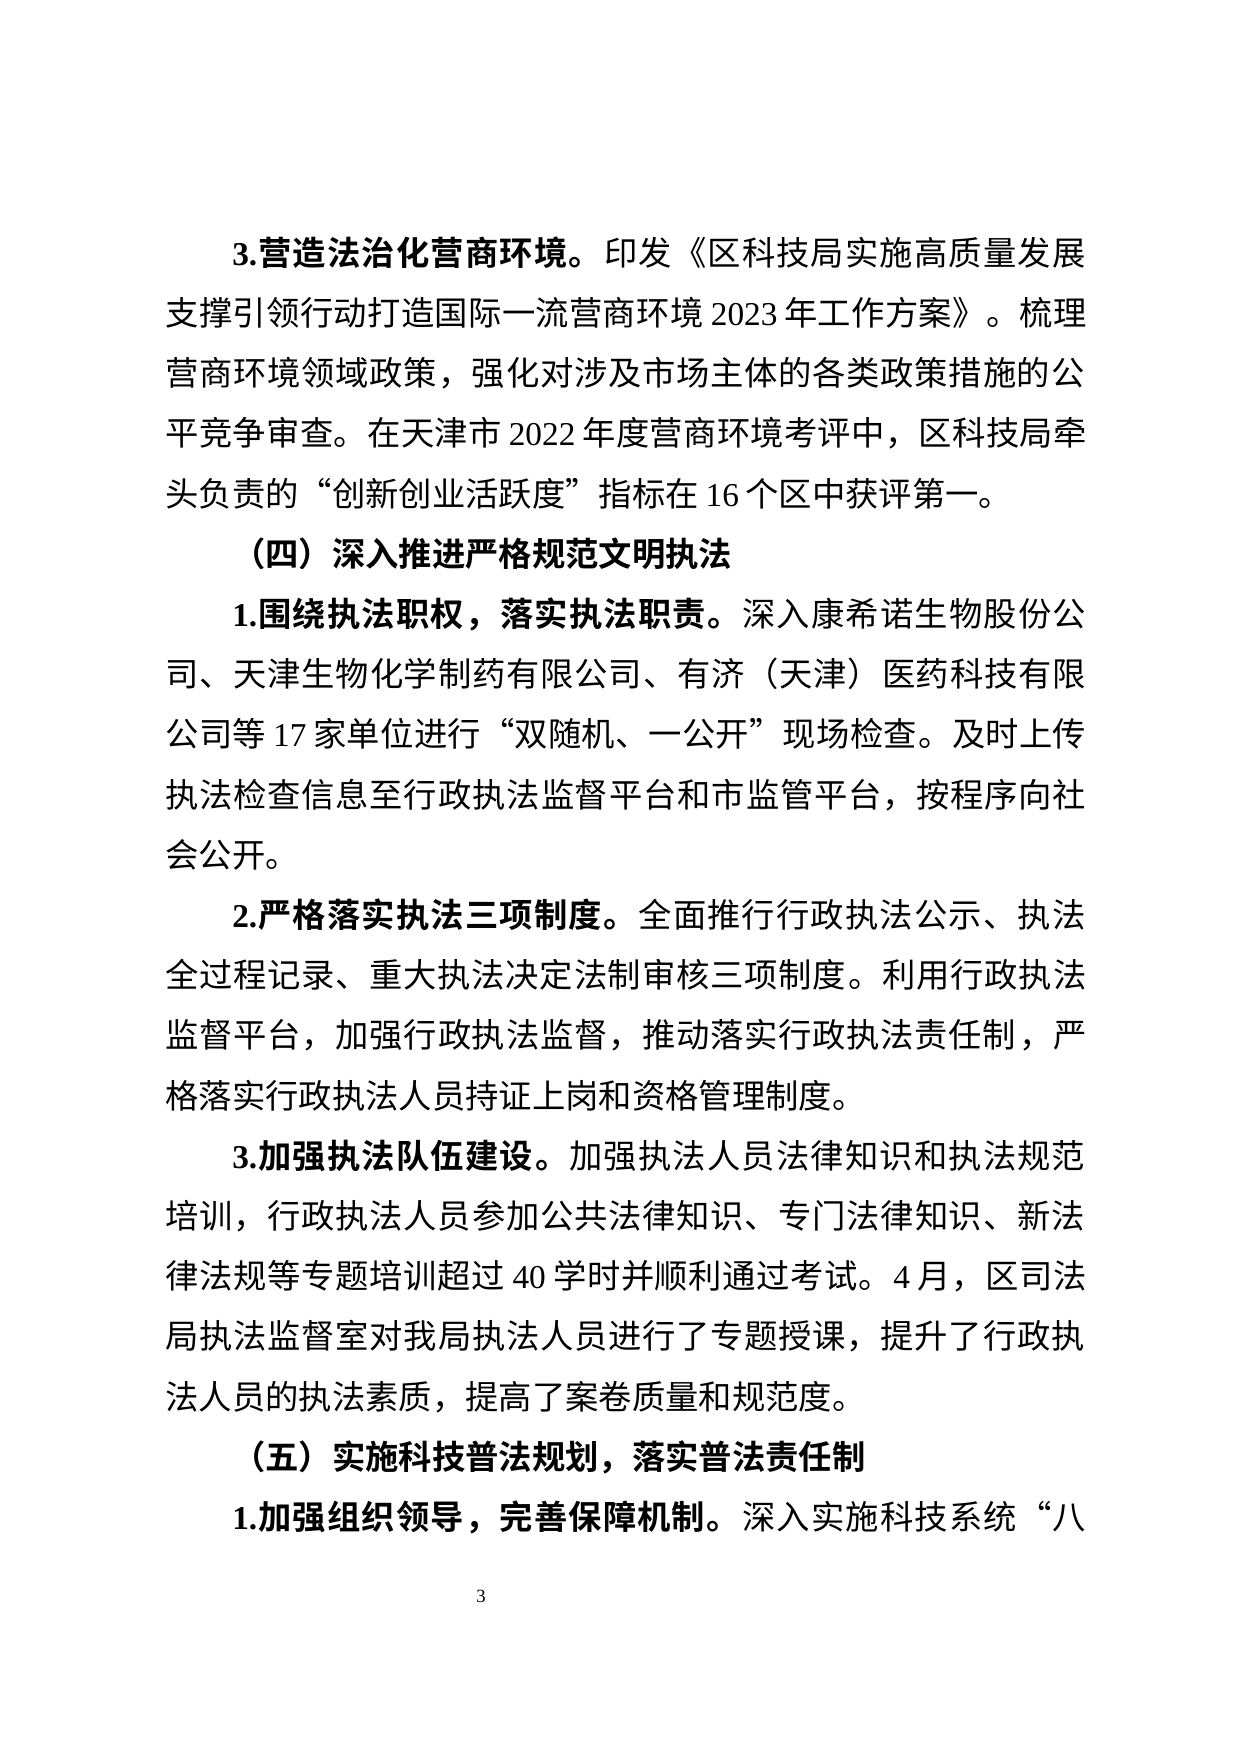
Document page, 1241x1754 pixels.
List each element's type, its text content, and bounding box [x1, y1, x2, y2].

subtitle （四）深入推进严格规范文明执法 [165, 522, 1087, 582]
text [165, 1485, 1087, 1545]
text 3.加强执法队伍建设。加强执法人员法律知识和执法规范培训，行政执法人员参加公共法律知识、专门法律知识、新法律法规等专题培训超过40学时并顺利通过考试。4月，区司法局执法监督室对我局执法人员进行了专题授课，提升了行政执法人员的执法素质，提高了案卷质量和规范度。 [165, 1124, 1087, 1425]
text 1.围绕执法职权，落实执法职责。深入康希诺生物股份公司、天津生物化学制药有限公司、有济（天津）医药科技有限公司等17家单位进行“双随机、一公开”现场检查。及时上传执法检查信息至行政执法监督平台和市监管平台，按程序向社会公开。 [165, 582, 1087, 883]
subtitle （五）实施科技普法规划，落实普法责任制 [165, 1425, 1087, 1485]
text 3.营造法治化营商环境。印发《区科技局实施高质量发展支撑引领行动打造国际一流营商环境2023年工作方案》。梳理营商环境领域政策，强化对涉及市场主体的各类政策措施的公平竞争审查。在天津市2022年度营商环境考评中，区科技局牵头负责的“创新创业活跃度”指标在16个区中获评第一。 [165, 221, 1087, 522]
text 2.严格落实执法三项制度。全面推行行政执法公示、执法全过程记录、重大执法决定法制审核三项制度。利用行政执法监督平台，加强行政执法监督，推动落实行政执法责任制，严格落实行政执法人员持证上岗和资格管理制度。 [165, 883, 1087, 1124]
